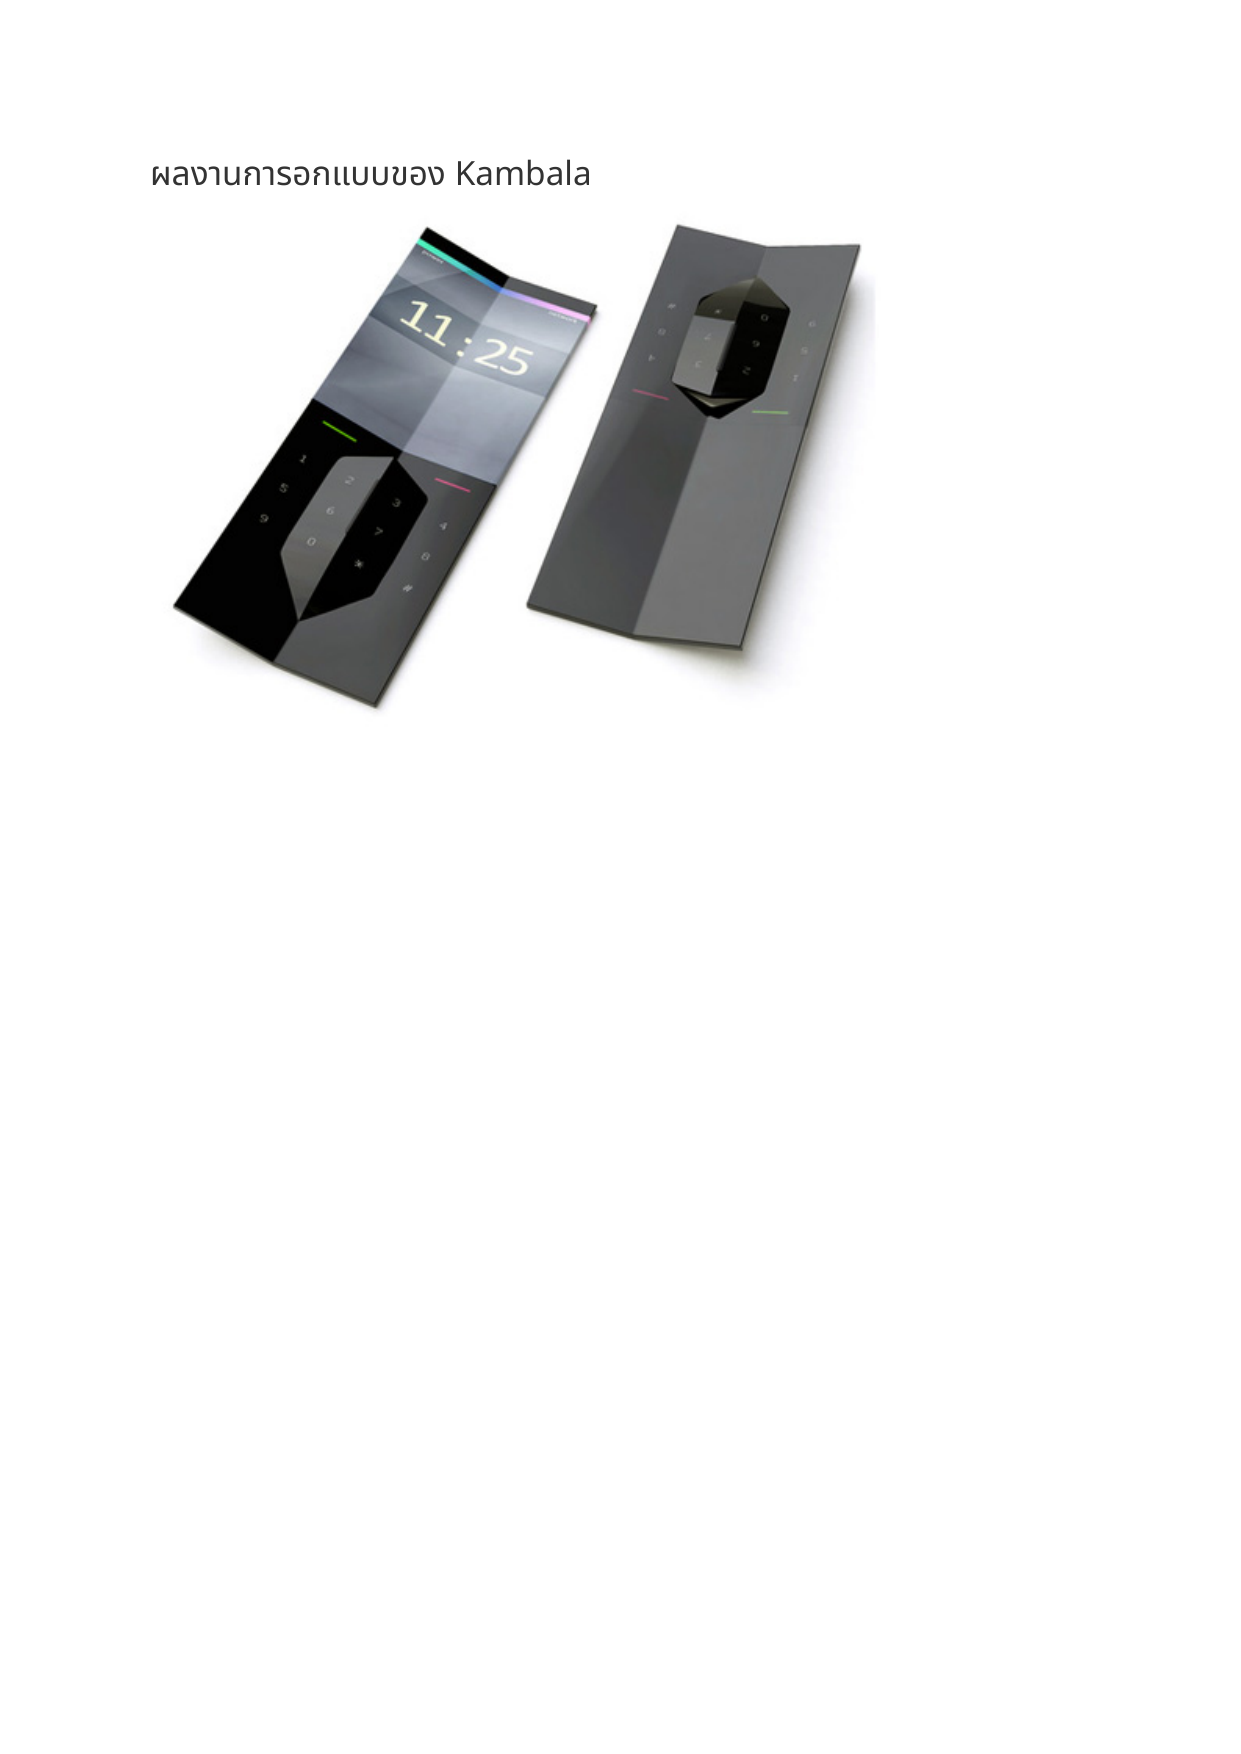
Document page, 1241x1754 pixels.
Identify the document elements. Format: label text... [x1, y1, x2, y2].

picture [150, 200, 882, 731]
